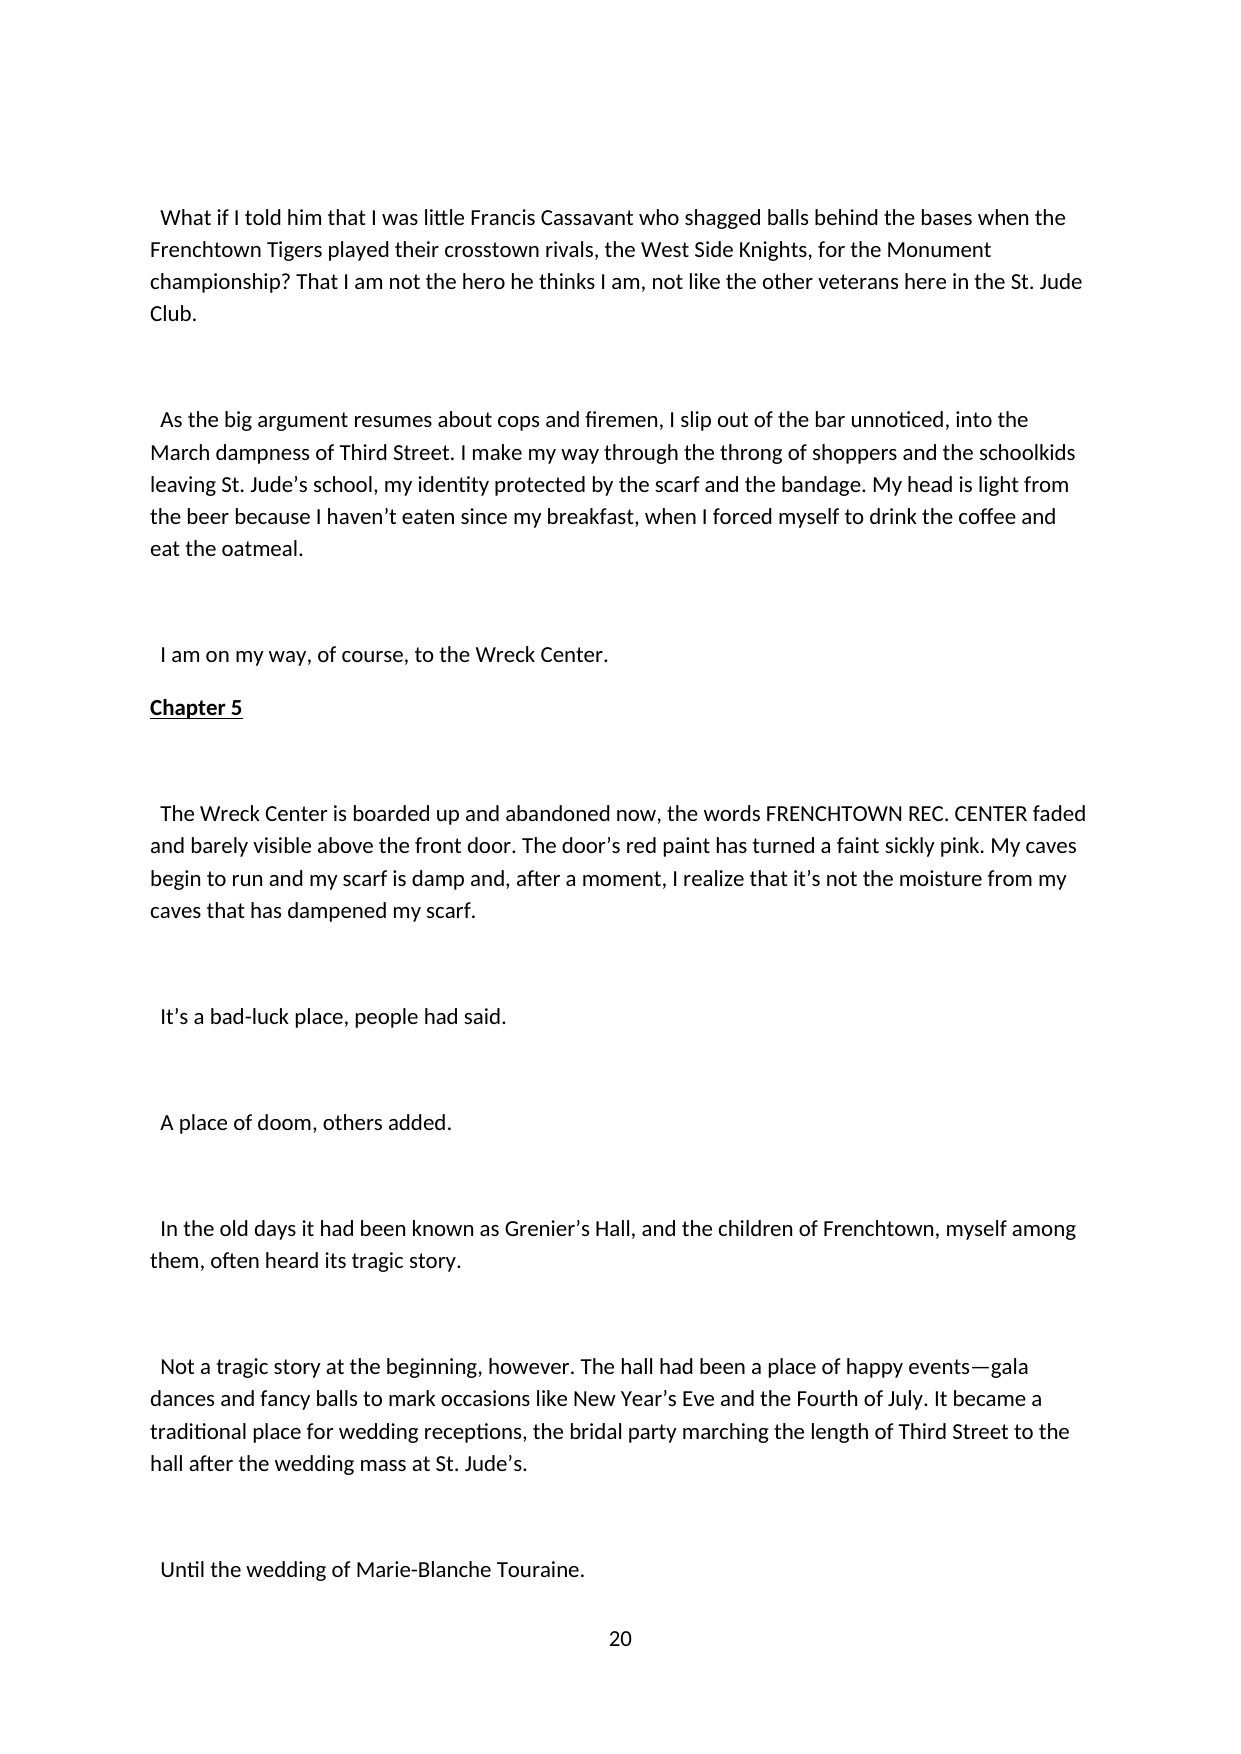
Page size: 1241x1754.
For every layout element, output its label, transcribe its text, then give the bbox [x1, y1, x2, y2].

text A place of doom, others added. [150, 1108, 1090, 1136]
text Until the wedding of Marie-Blanche Touraine. [150, 1555, 1090, 1583]
text As the big argument resumes about cops and firemen, I slip out of the bar unnoticed, into the March dampness of Third Street. I make my way through the throng of shoppers and the schoolkids leaving St. Jude’s school, my identity protected by the scarf and the bandage. My head is light from the beer because I haven’t eaten since my breakfast, when I forced myself to drink the coffee and eat the oatmeal. [150, 406, 1090, 562]
text The Wreck Center is boarded up and abandoned now, the words FRENCHTOWN REC. CENTER faded and barely visible above the front door. The door’s red paint has turned a faint sickly pink. My caves begin to run and my scarf is damp and, after a moment, I realize that it’s not the moisture from my caves that has dampened my scarf. [150, 799, 1090, 924]
text In the old days it had been known as Grenier’s Hall, and the children of Frenchtown, myself among them, often heard its tragic story. [150, 1214, 1090, 1274]
text What if I told him that I was little Francis Cassavant who shagged balls behind the bases when the Frenchtown Tigers played their crosstown rivals, the West Side Knights, for the Monument championship? That I am not the hero he thinks I am, not like the other veterans here in the St. Jude Club. [150, 203, 1090, 328]
text Chapter 5 [150, 693, 1090, 721]
text Not a tragic story at the beginning, however. The hall had been a place of happy events—gala dances and fancy balls to mark occasions like New Year’s Eve and the Fourth of July. It became a traditional place for wedding receptions, the bridal party marching the length of Third Street to the hall after the wedding mass at St. Jude’s. [150, 1352, 1090, 1477]
text It’s a bad-luck place, people had said. [150, 1002, 1090, 1030]
text I am on my way, of course, to the Wreck Center. [150, 640, 1090, 668]
